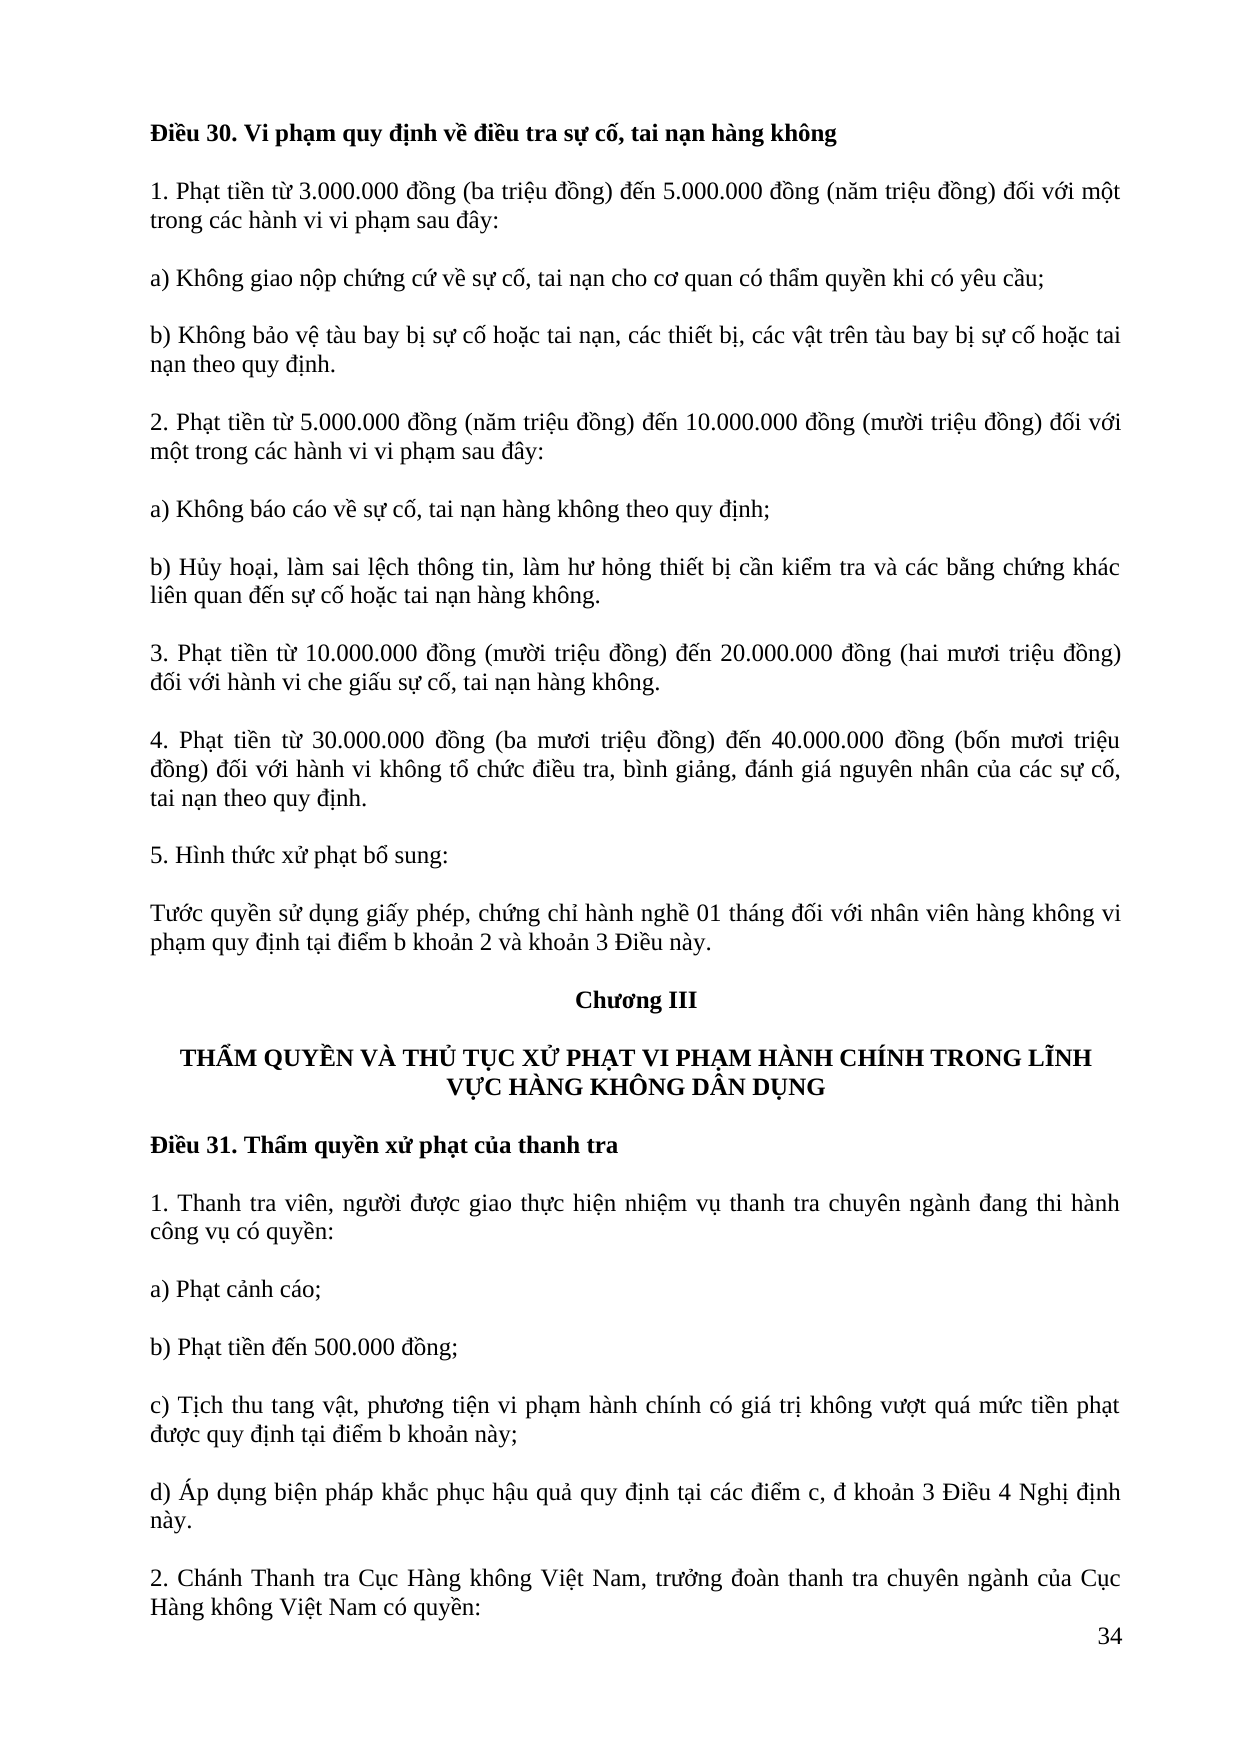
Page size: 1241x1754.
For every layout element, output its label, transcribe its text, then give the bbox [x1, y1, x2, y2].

text b) Không bảo vệ tàu bay bị sự cố hoặc tai nạn, các thiết bị, các vật trên tàu bay bị sự cố hoặc tai nạn theo quy định. [150, 321, 1122, 378]
text a) Không báo cáo về sự cố, tai nạn hàng không theo quy định; [150, 494, 1122, 523]
text Điều 31. Thẩm quyền xử phạt của thanh tra [150, 1130, 1122, 1158]
text Điều 30. Vi phạm quy định về điều tra sự cố, tai nạn hàng không [150, 118, 1122, 147]
text 3. Phạt tiền từ 10.000.000 đồng (mười triệu đồng) đến 20.000.000 đồng (hai mươi triệu đồng) đối với hành vi che giấu sự cố, tai nạn hàng không. [150, 638, 1122, 696]
text d) Áp dụng biện pháp khắc phục hậu quả quy định tại các điểm c, đ khoản 3 Điều 4 Nghị định này. [150, 1477, 1122, 1534]
text 2. Chánh Thanh tra Cục Hàng không Việt Nam, trưởng đoàn thanh tra chuyên ngành của Cục Hàng không Việt Nam có quyền: [150, 1563, 1122, 1621]
text 4. Phạt tiền từ 30.000.000 đồng (ba mươi triệu đồng) đến 40.000.000 đồng (bốn mươi triệu đồng) đối với hành vi không tổ chức điều tra, bình giảng, đánh giá nguyên nhân của các sự cố, tai nạn theo quy định. [150, 725, 1122, 811]
text Tước quyền sử dụng giấy phép, chứng chỉ hành nghề 01 tháng đối với nhân viên hàng không vi phạm quy định tại điểm b khoản 2 và khoản 3 Điều này. [150, 898, 1122, 956]
text 1. Phạt tiền từ 3.000.000 đồng (ba triệu đồng) đến 5.000.000 đồng (năm triệu đồng) đối với một trong các hành vi vi phạm sau đây: [150, 176, 1122, 233]
text Chương III [150, 985, 1122, 1014]
text b) Phạt tiền đến 500.000 đồng; [150, 1332, 1122, 1361]
text c) Tịch thu tang vật, phương tiện vi phạm hành chính có giá trị không vượt quá mức tiền phạt được quy định tại điểm b khoản này; [150, 1390, 1122, 1448]
text a) Không giao nộp chứng cứ về sự cố, tai nạn cho cơ quan có thẩm quyền khi có yêu cầu; [150, 263, 1122, 291]
text THẨM QUYỀN VÀ THỦ TỤC XỬ PHẠT VI PHẠM HÀNH CHÍNH TRONG LĨNH VỰC HÀNG KHÔNG DÂN DỤNG [150, 1043, 1122, 1101]
text 2. Phạt tiền từ 5.000.000 đồng (năm triệu đồng) đến 10.000.000 đồng (mười triệu đồng) đối với một trong các hành vi vi phạm sau đây: [150, 407, 1122, 465]
text b) Hủy hoại, làm sai lệch thông tin, làm hư hỏng thiết bị cần kiểm tra và các bằng chứng khác liên quan đến sự cố hoặc tai nạn hàng không. [150, 552, 1122, 609]
text a) Phạt cảnh cáo; [150, 1274, 1122, 1303]
text 1. Thanh tra viên, người được giao thực hiện nhiệm vụ thanh tra chuyên ngành đang thi hành công vụ có quyền: [150, 1188, 1122, 1245]
text 5. Hình thức xử phạt bổ sung: [150, 841, 1122, 869]
